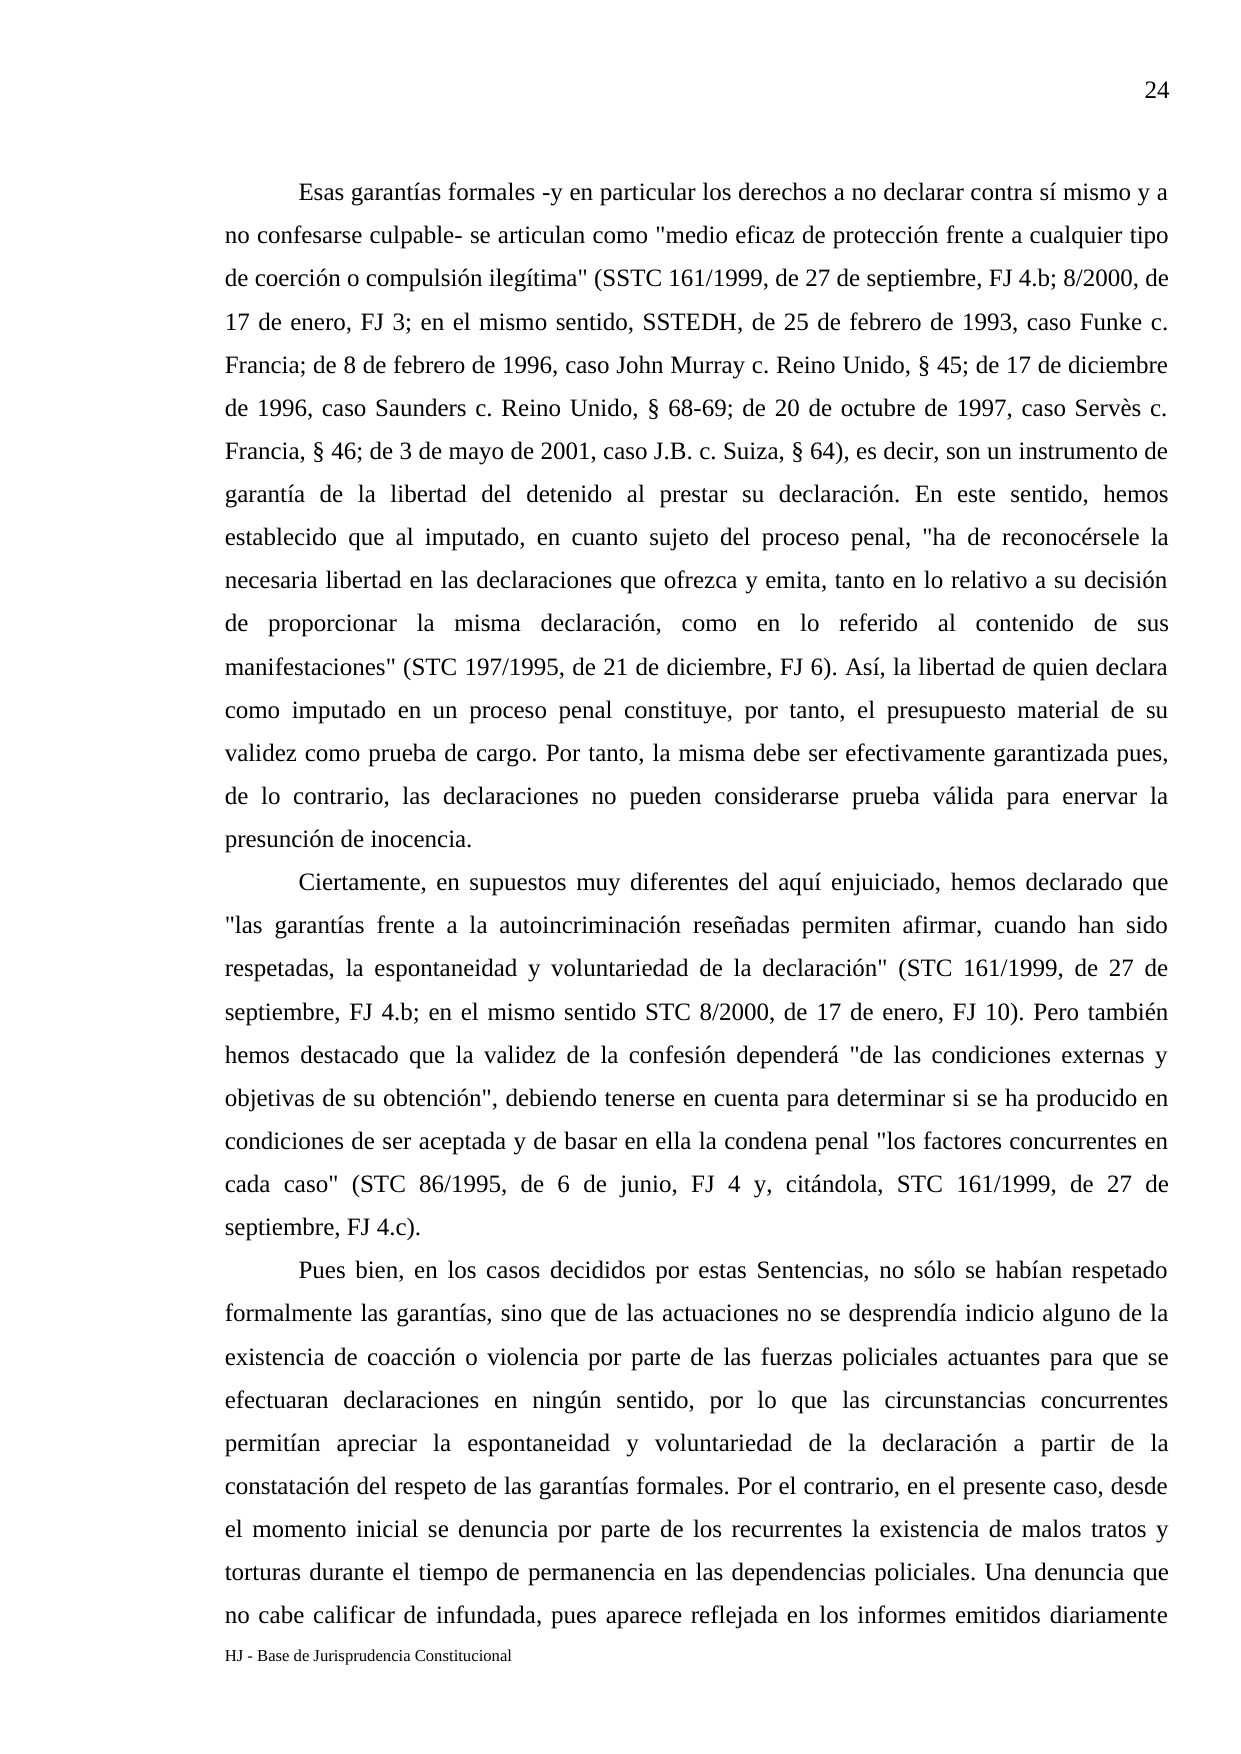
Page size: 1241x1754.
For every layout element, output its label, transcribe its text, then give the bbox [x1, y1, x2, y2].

text Esas garantías formales -y en particular los derechos a no declarar contra sí mismo y a no confesarse culpable- se articulan como "medio eficaz de protección frente a cualquier tipo de coerción o compulsión ilegítima" (SSTC 161/1999, de 27 de septiembre, FJ 4.b; 8/2000, de 17 de enero, FJ 3; en el mismo sentido, SSTEDH, de 25 de febrero de 1993, caso Funke c. Francia; de 8 de febrero de 1996, caso John Murray c. Reino Unido, § 45; de 17 de diciembre de 1996, caso Saunders c. Reino Unido, § 68-69; de 20 de octubre de 1997, caso Servès c. Francia, § 46; de 3 de mayo de 2001, caso J.B. c. Suiza, § 64), es decir, son un instrumento de garantía de la libertad del detenido al prestar su declaración. En este sentido, hemos establecido que al imputado, en cuanto sujeto del proceso penal, "ha de reconocérsele la necesaria libertad en las declaraciones que ofrezca y emita, tanto en lo relativo a su decisión de proporcionar la misma declaración, como en lo referido al contenido de sus manifestaciones" (STC 197/1995, de 21 de diciembre, FJ 6). Así, la libertad de quien declara como imputado en un proceso penal constituye, por tanto, el presupuesto material de su validez como prueba de cargo. Por tanto, la misma debe ser efectivamente garantizada pues, de lo contrario, las declaraciones no pueden considerarse prueba válida para enervar la presunción de inocencia. [224, 177, 1169, 853]
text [224, 1255, 1169, 1629]
text Ciertamente, en supuestos muy diferentes del aquí enjuiciado, hemos declarado que "las garantías frente a la autoincriminación reseñadas permiten afirmar, cuando han sido respetadas, la espontaneidad y voluntariedad de la declaración" (STC 161/1999, de 27 de septiembre, FJ 4.b; en el mismo sentido STC 8/2000, de 17 de enero, FJ 10). Pero también hemos destacado que la validez de la confesión dependerá "de las condiciones externas y objetivas de su obtención", debiendo tenerse en cuenta para determinar si se ha producido en condiciones de ser aceptada y de basar en ella la condena penal "los factores concurrentes en cada caso" (STC 86/1995, de 6 de junio, FJ 4 y, citándola, STC 161/1999, de 27 de septiembre, FJ 4.c). [224, 867, 1169, 1241]
